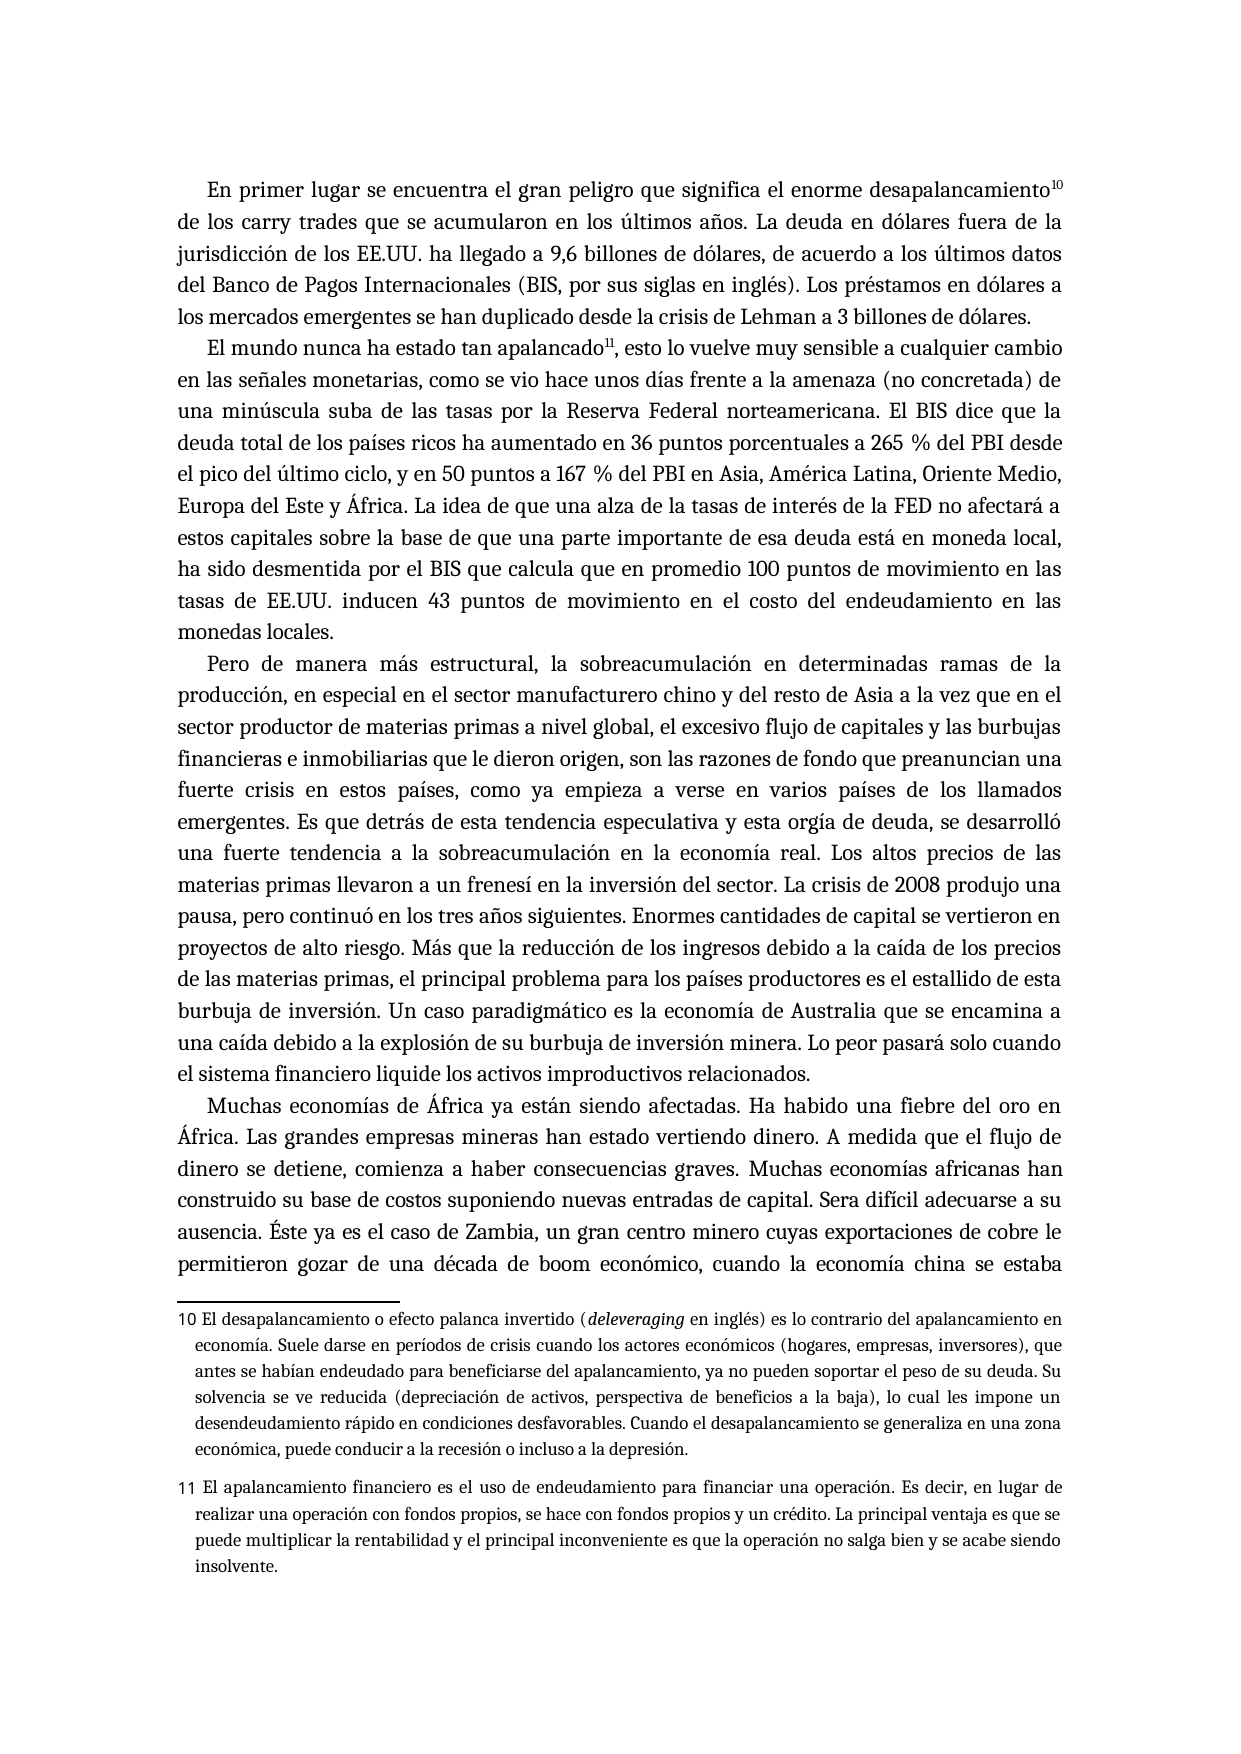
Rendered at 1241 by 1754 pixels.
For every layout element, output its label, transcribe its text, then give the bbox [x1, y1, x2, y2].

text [177, 1092, 1063, 1277]
text Pero de manera más estructural, la sobreacumulación en determinadas ramas de la producción, en especial en el sector manufacturero chino y del resto de Asia a la vez que en el sector productor de materias primas a nivel global, el excesivo flujo de capitales y las burbujas financieras e inmobiliarias que le dieron origen, son las razones de fondo que preanuncian una fuerte crisis en estos países, como ya empieza a verse en varios países de los llamados emergentes. Es que detrás de esta tendencia especulativa y esta orgía de deuda, se desarrolló una fuerte tendencia a la sobreacumulación en la economía real. Los altos precios de las materias primas llevaron a un frenesí en la inversión del sector. La crisis de 2008 produjo una pausa, pero continuó en los tres años siguientes. Enormes cantidades de capital se vertieron en proyectos de alto riesgo. Más que la reducción de los ingresos debido a la caída de los precios de las materias primas, el principal problema para los países productores es el estallido de esta burbuja de inversión. Un caso paradigmático es la economía de Australia que se encamina a una caída debido a la explosión de su burbuja de inversión minera. Lo peor pasará solo cuando el sistema financiero liquide los activos improductivos relacionados. [177, 651, 1063, 1087]
text El mundo nunca ha estado tan apalancado, esto lo vuelve muy sensible a cualquier cambio en las señales monetarias, como se vio hace unos días frente a la amenaza (no concretada) de una minúscula suba de las tasas por la Reserva Federal norteamericana. El BIS dice que la deuda total de los países ricos ha aumentado en 36 puntos porcentuales a 265 % del PBI desde el pico del último ciclo, y en 50 puntos a 167 % del PBI en Asia, América Latina, Oriente Medio, Europa del Este y África. La idea de que una alza de la tasas de interés de la FED no afectará a estos capitales sobre la base de que una parte importante de esa deuda está en moneda local, ha sido desmentida por el BIS que calcula que en promedio 100 puntos de movimiento en las tasas de EE.UU. inducen 43 puntos de movimiento en el costo del endeudamiento en las monedas locales. [177, 335, 1063, 645]
text En primer lugar se encuentra el gran peligro que significa el enorme desapalancamiento de los carry trades que se acumularon en los últimos años. La deuda en dólares fuera de la jurisdicción de los EE.UU. ha llegado a 9,6 billones de dólares, de acuerdo a los últimos datos del Banco de Pagos Internacionales (BIS, por sus siglas en inglés). Los préstamos en dólares a los mercados emergentes se han duplicado desde la crisis de Lehman a 3 billones de dólares. [177, 177, 1063, 330]
